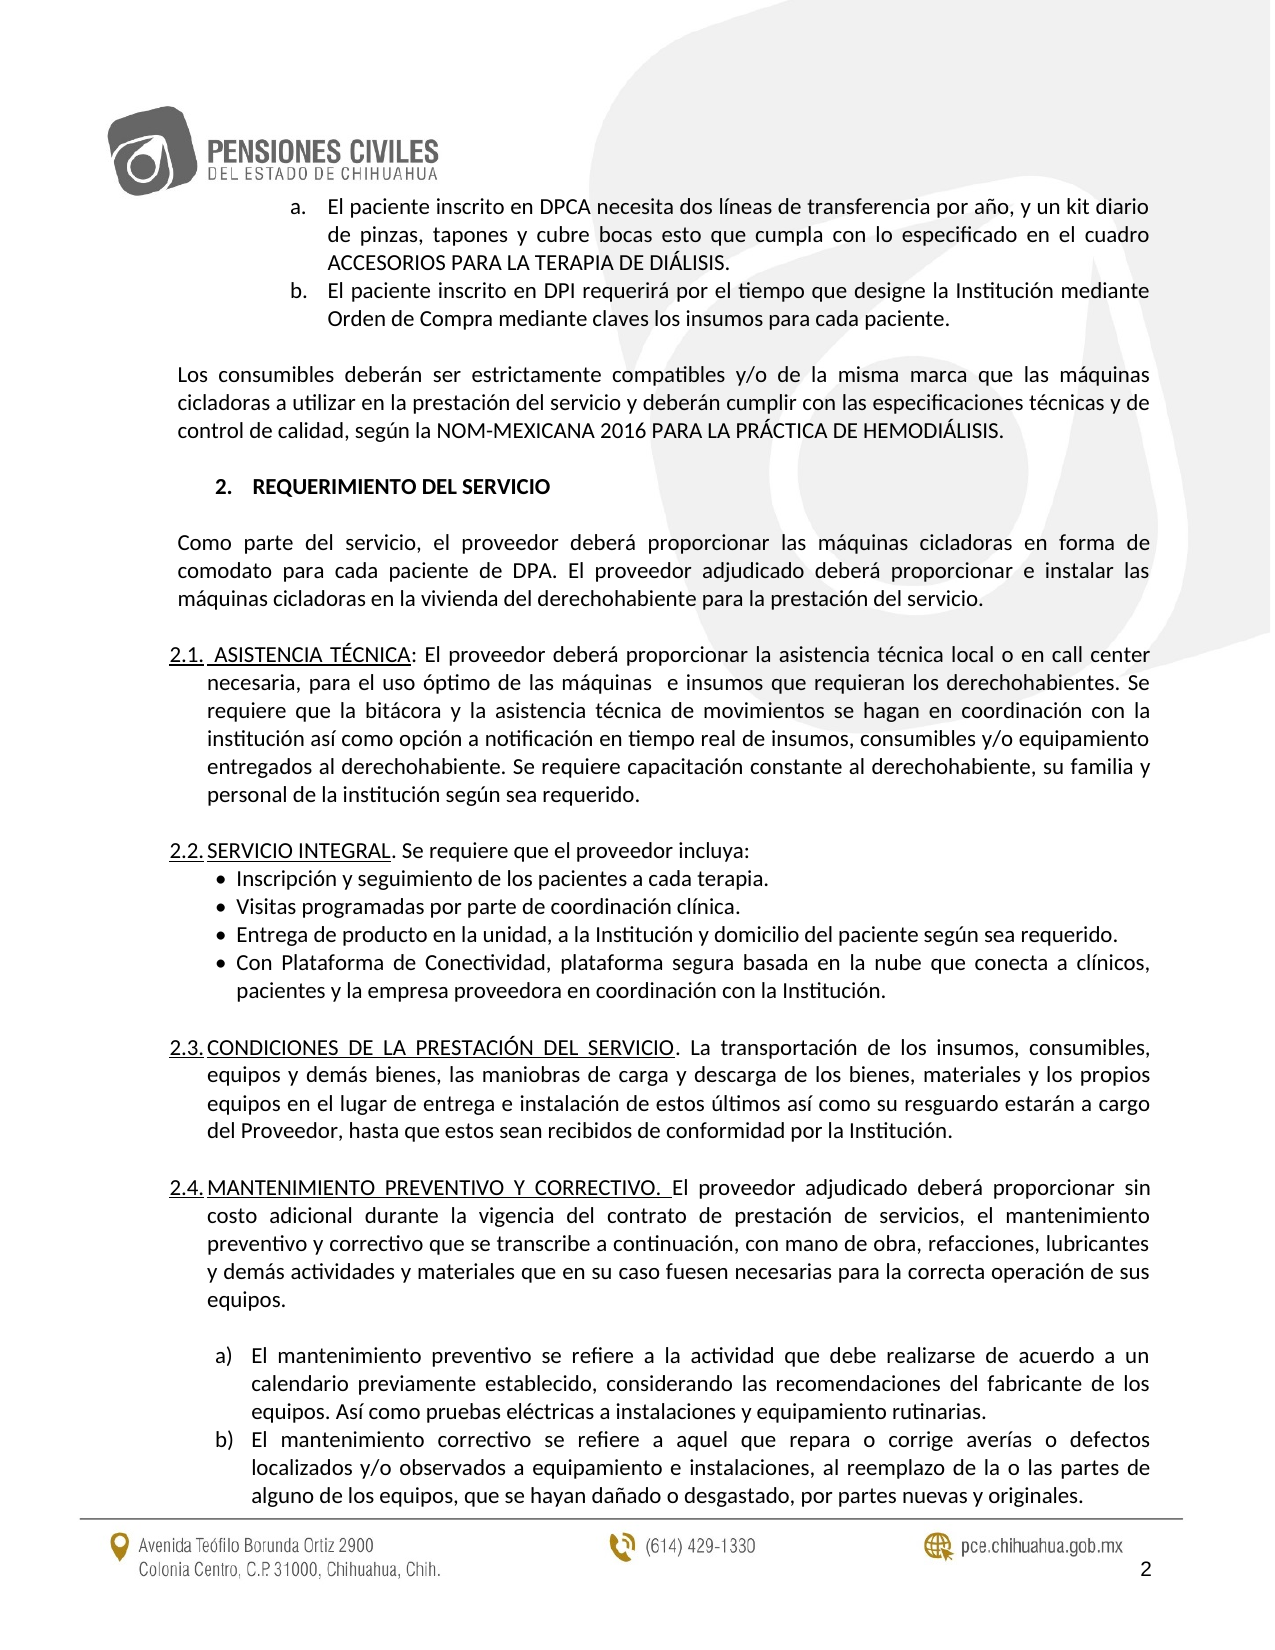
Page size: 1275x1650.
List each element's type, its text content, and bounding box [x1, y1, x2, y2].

list El mantenimiento preventivo se refiere a la actividad que debe realizarse de acuerdo a un calendario previamente establecido, considerando las recomendaciones del fabricante de los equipos. Así como pruebas eléctricas a instalaciones y equipamiento rutinarias. [215, 1341, 1152, 1425]
list SERVICIO INTEGRAL. Se requiere que el proveedor incluya: [169, 836, 1152, 864]
list Inscripción y seguimiento de los pacientes a cada terapia. [215, 864, 1152, 892]
list MANTENIMIENTO PREVENTIVO Y CORRECTIVO. El proveedor adjudicado deberá proporcionar sin costo adicional durante la vigencia del contrato de prestación de servicios, el mantenimiento preventivo y correctivo que se transcribe a continuación, con mano de obra, refacciones, lubricantes y demás actividades y materiales que en su caso fuesen necesarias para la correcta operación de sus equipos. [169, 1173, 1152, 1313]
list El mantenimiento correctivo se refiere a aquel que repara o corrige averías o defectos localizados y/o observados a equipamiento e instalaciones, al reemplazo de la o las partes de alguno de los equipos, que se hayan dañado o desgastado, por partes nuevas y originales. [215, 1425, 1152, 1509]
list ASISTENCIA TÉCNICA: El proveedor deberá proporcionar la asistencia técnica local o en call center necesaria, para el uso óptimo de las máquinas e insumos que requieran los derechohabientes. Se requiere que la bitácora y la asistencia técnica de movimientos se hagan en coordinación con la institución así como opción a notificación en tiempo real de insumos, consumibles y/o equipamiento entregados al derechohabiente. Se requiere capacitación constante al derechohabiente, su familia y personal de la institución según sea requerido. [169, 640, 1152, 808]
list REQUERIMIENTO DEL SERVICIO [215, 472, 1152, 500]
list El paciente inscrito en DPCA necesita dos líneas de transferencia por año, y un kit diario de pinzas, tapones y cubre bocas esto que cumpla con lo especificado en el cuadro ACCESORIOS PARA LA TERAPIA DE DIÁLISIS. [290, 192, 1152, 276]
picture [0, 0, 1271, 1646]
list CONDICIONES DE LA PRESTACIÓN DEL SERVICIO. La transportación de los insumos, consumibles, equipos y demás bienes, las maniobras de carga y descarga de los bienes, materiales y los propios equipos en el lugar de entrega e instalación de estos últimos así como su resguardo estarán a cargo del Proveedor, hasta que estos sean recibidos de conformidad por la Institución. [169, 1033, 1152, 1145]
list Entrega de producto en la unidad, a la Institución y domicilio del paciente según sea requerido. [215, 921, 1152, 948]
text Como parte del servicio, el proveedor deberá proporcionar las máquinas cicladoras en forma de comodato para cada paciente de DPA. El proveedor adjudicado deberá proporcionar e instalar las máquinas cicladoras en la vivienda del derechohabiente para la prestación del servicio. [177, 528, 1152, 612]
list Visitas programadas por parte de coordinación clínica. [215, 892, 1152, 921]
text Los consumibles deberán ser estrictamente compatibles y/o de la misma marca que las máquinas cicladoras a utilizar en la prestación del servicio y deberán cumplir con las especificaciones técnicas y de control de calidad, según la NOM-MEXICANA 2016 PARA LA PRÁCTICA DE HEMODIÁLISIS. [177, 360, 1152, 444]
list El paciente inscrito en DPI requerirá por el tiempo que designe la Institución mediante Orden de Compra mediante claves los insumos para cada paciente. [290, 276, 1152, 332]
list Con Plataforma de Conectividad, plataforma segura basada en la nube que conecta a clínicos, pacientes y la empresa proveedora en coordinación con la Institución. [215, 948, 1152, 1004]
